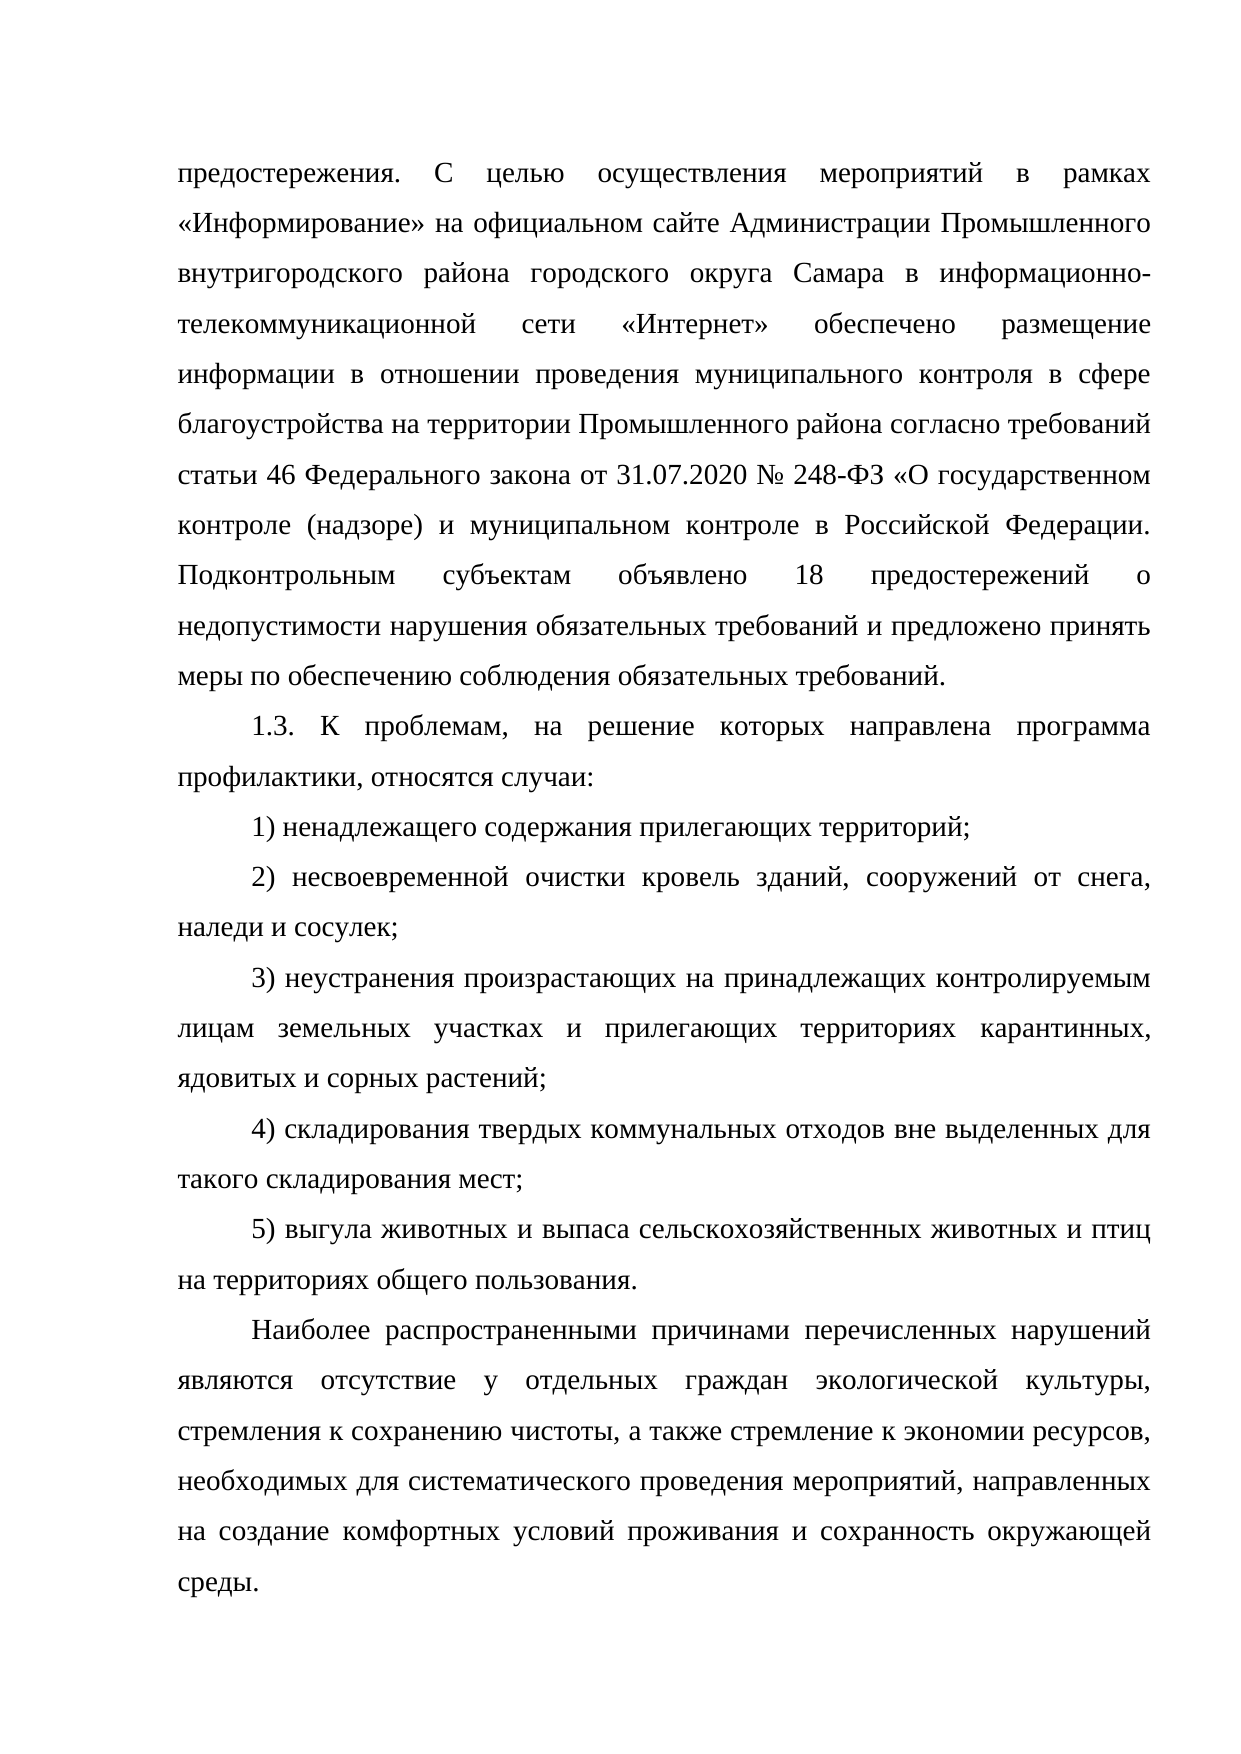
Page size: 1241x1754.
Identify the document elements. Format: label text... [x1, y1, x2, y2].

text 5) выгула животных и выпаса сельскохозяйственных животных и птиц на территориях общего пользования. [177, 1211, 1152, 1295]
text 2) несвоевременной очистки кровель зданий, сооружений от снега, наледи и сосулек; [177, 859, 1152, 943]
text Наиболее распространенными причинами перечисленных нарушений являются отсутствие у отдельных граждан экологической культуры, стремления к сохранению чистоты, а также стремление к экономии ресурсов, необходимых для систематического проведения мероприятий, направленных на создание комфортных условий проживания и сохранность окружающей среды. [177, 1312, 1152, 1597]
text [177, 155, 1152, 692]
text 1.3. К проблемам, на решение которых направлена программа профилактики, относятся случаи: [177, 708, 1152, 792]
text 3) неустранения произрастающих на принадлежащих контролируемым лицам земельных участках и прилегающих территориях карантинных, ядовитых и сорных растений; [177, 960, 1152, 1094]
text 1) ненадлежащего содержания прилегающих территорий; [177, 809, 1152, 842]
text 4) складирования твердых коммунальных отходов вне выделенных для такого складирования мест; [177, 1111, 1152, 1195]
